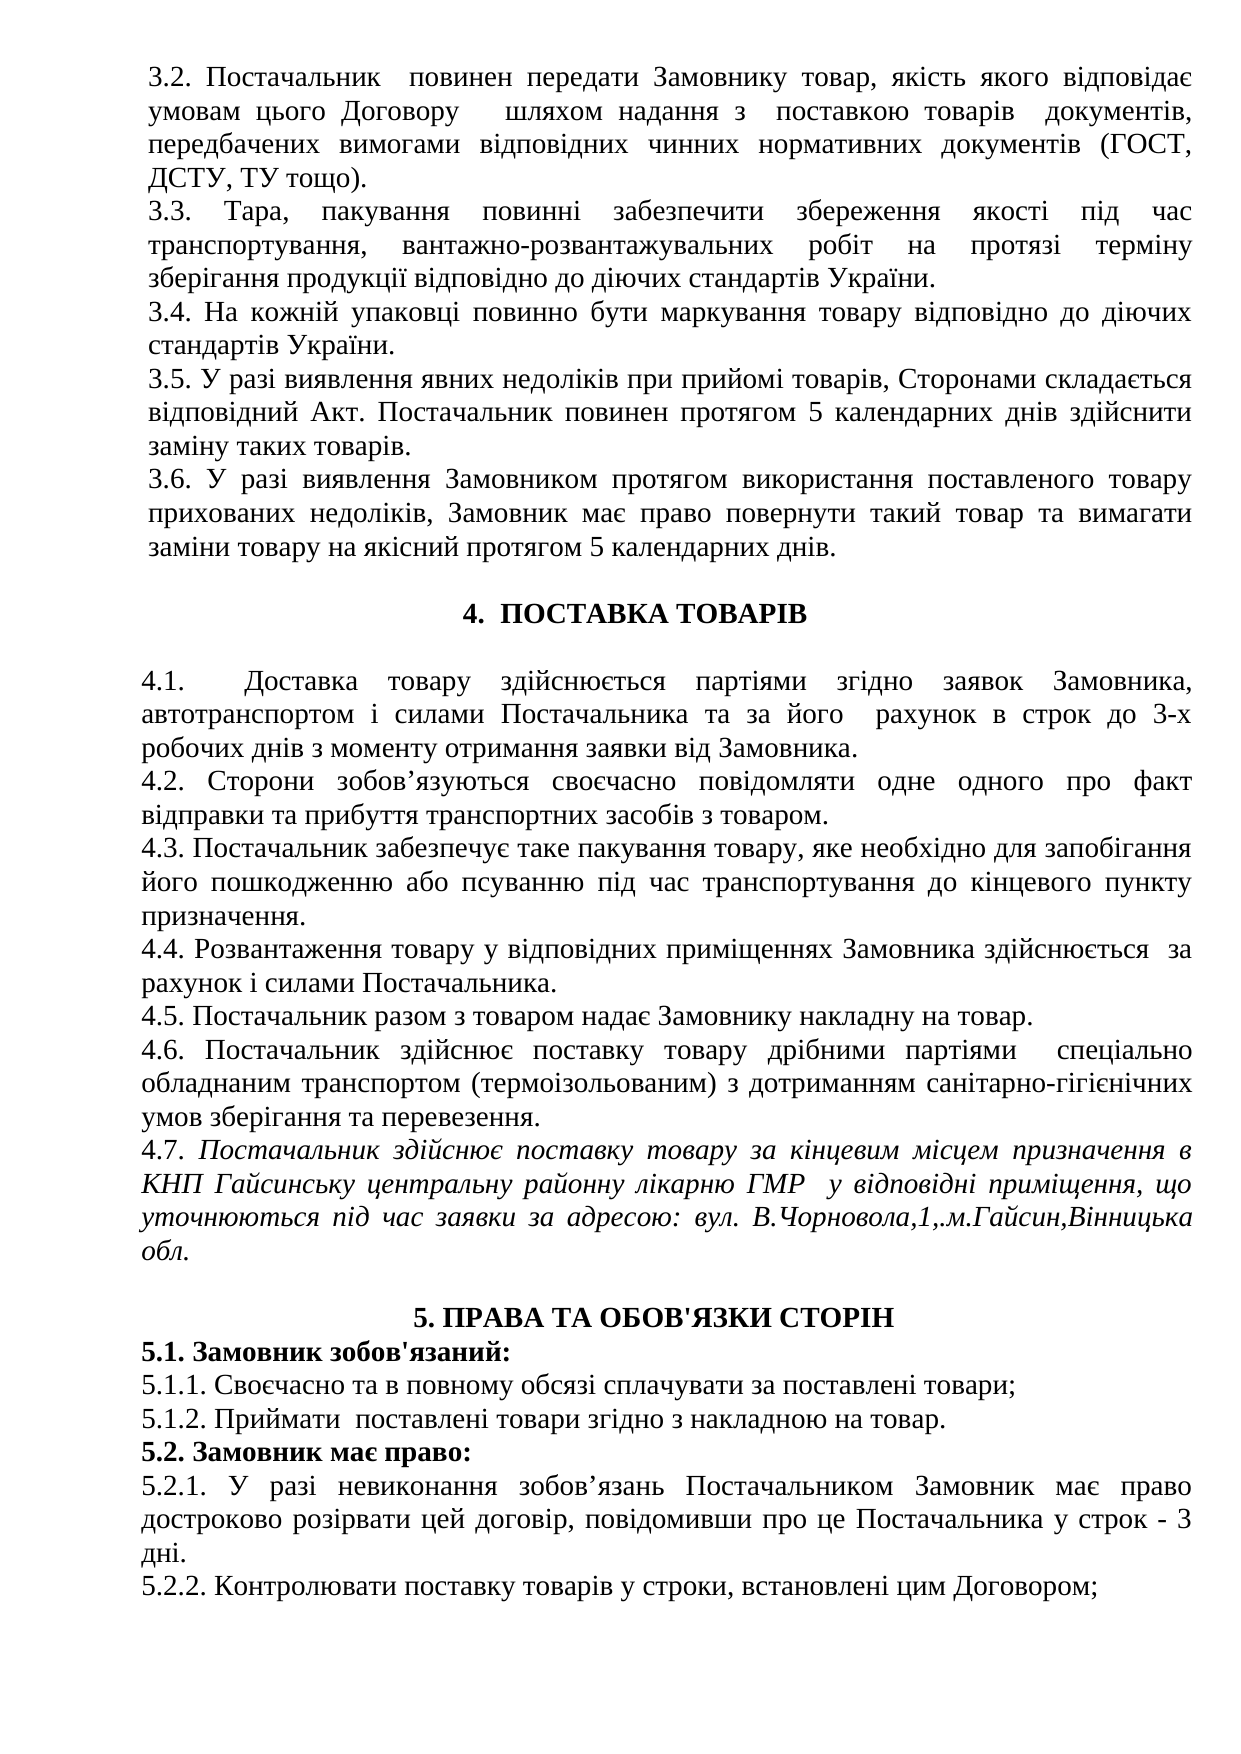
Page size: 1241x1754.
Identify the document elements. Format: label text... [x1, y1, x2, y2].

text 3.5. У разі виявлення явних недоліків при прийомі товарів, Сторонами складається відповідний Акт. Постачальник повинен протягом 5 календарних днів здійснити заміну таких товарів. [148, 361, 1193, 462]
text 5.2. Замовник має право: [141, 1434, 1193, 1468]
text 3.3. Тара, пакування повинні забезпечити збереження якості під час транспортування, вантажно-розвантажувальних робіт на протязі терміну зберігання продукції відповідно до діючих стандартів України. [148, 193, 1193, 294]
text 4.1. Доставка товару здійснюється партіями згідно заявок Замовника, автотранспортом і силами Постачальника та за його рахунок в строк до 3-х робочих днів з моменту отримання заявки від Замовника. [141, 663, 1193, 763]
text 5.1.1. Своєчасно та в повному обсязі сплачувати за поставлені товари; [141, 1367, 1193, 1401]
text 3.6. У разі виявлення Замовником протягом використання поставленого товару прихованих недоліків, Замовник має право повернути такий товар та вимагати заміни товару на якісний протягом 5 календарних днів. [148, 462, 1193, 562]
text 4.5. Постачальник разом з товаром надає Замовнику накладну на товар. [141, 998, 1193, 1032]
text 3.2. Постачальник повинен передати Замовнику товар, якість якого відповідає умовам цього Договору шляхом надання з поставкою товарів документів, передбачених вимогами відповідних чинних нормативних документів (ГОСТ, ДСТУ, ТУ тощо). [148, 59, 1193, 193]
text 5. ПРАВА ТА ОБОВ'ЯЗКИ СТОРІН [141, 1300, 1167, 1334]
text 4.6. Постачальник здійснює поставку товару дрібними партіями спеціально обладнаним транспортом (термоізольованим) з дотриманням санітарно-гігієнічних умов зберігання та перевезення. [141, 1032, 1193, 1132]
text 5.1.2. Приймати поставлені товари згідно з накладною на товар. [141, 1401, 1193, 1434]
text 4.4. Розвантаження товару у відповідних приміщеннях Замовника здійснюється за рахунок і силами Постачальника. [141, 931, 1193, 998]
text 4.2. Сторони зобов’язуються своєчасно повідомляти одне одного про факт відправки та прибуття транспортних засобів з товаром. [141, 763, 1193, 831]
text 4.3. Постачальник забезпечує таке пакування товару, яке необхідно для запобігання його пошкодженню або псуванню під час транспортування до кінцевого пункту призначення. [141, 831, 1193, 931]
text 3.4. На кожній упаковці повинно бути маркування товару відповідно до діючих стандартів України. [148, 294, 1193, 361]
text 5.2.2. Контролювати поставку товарів у строки, встановлені цим Договором; [141, 1568, 1193, 1602]
text 5.2.1. У разі невиконання зобов’язань Постачальником Замовник має право достроково розірвати цей договір, повідомивши про це Постачальника у строк - 3 дні. [141, 1468, 1193, 1568]
text 5.1. Замовник зобов'язаний: [141, 1334, 1193, 1367]
text 4.7. Постачальник здійснює поставку товару за кінцевим місцем призначення в КНП Гайсинську центральну районну лікарню ГМР у відповідні приміщення, що уточнюються під час заявки за адресою: вул. В.Чорновола,1,.м.Гайсин,Вінницька обл. [141, 1132, 1193, 1267]
list ПОСТАВКА ТОВАРІВ [103, 596, 1167, 629]
